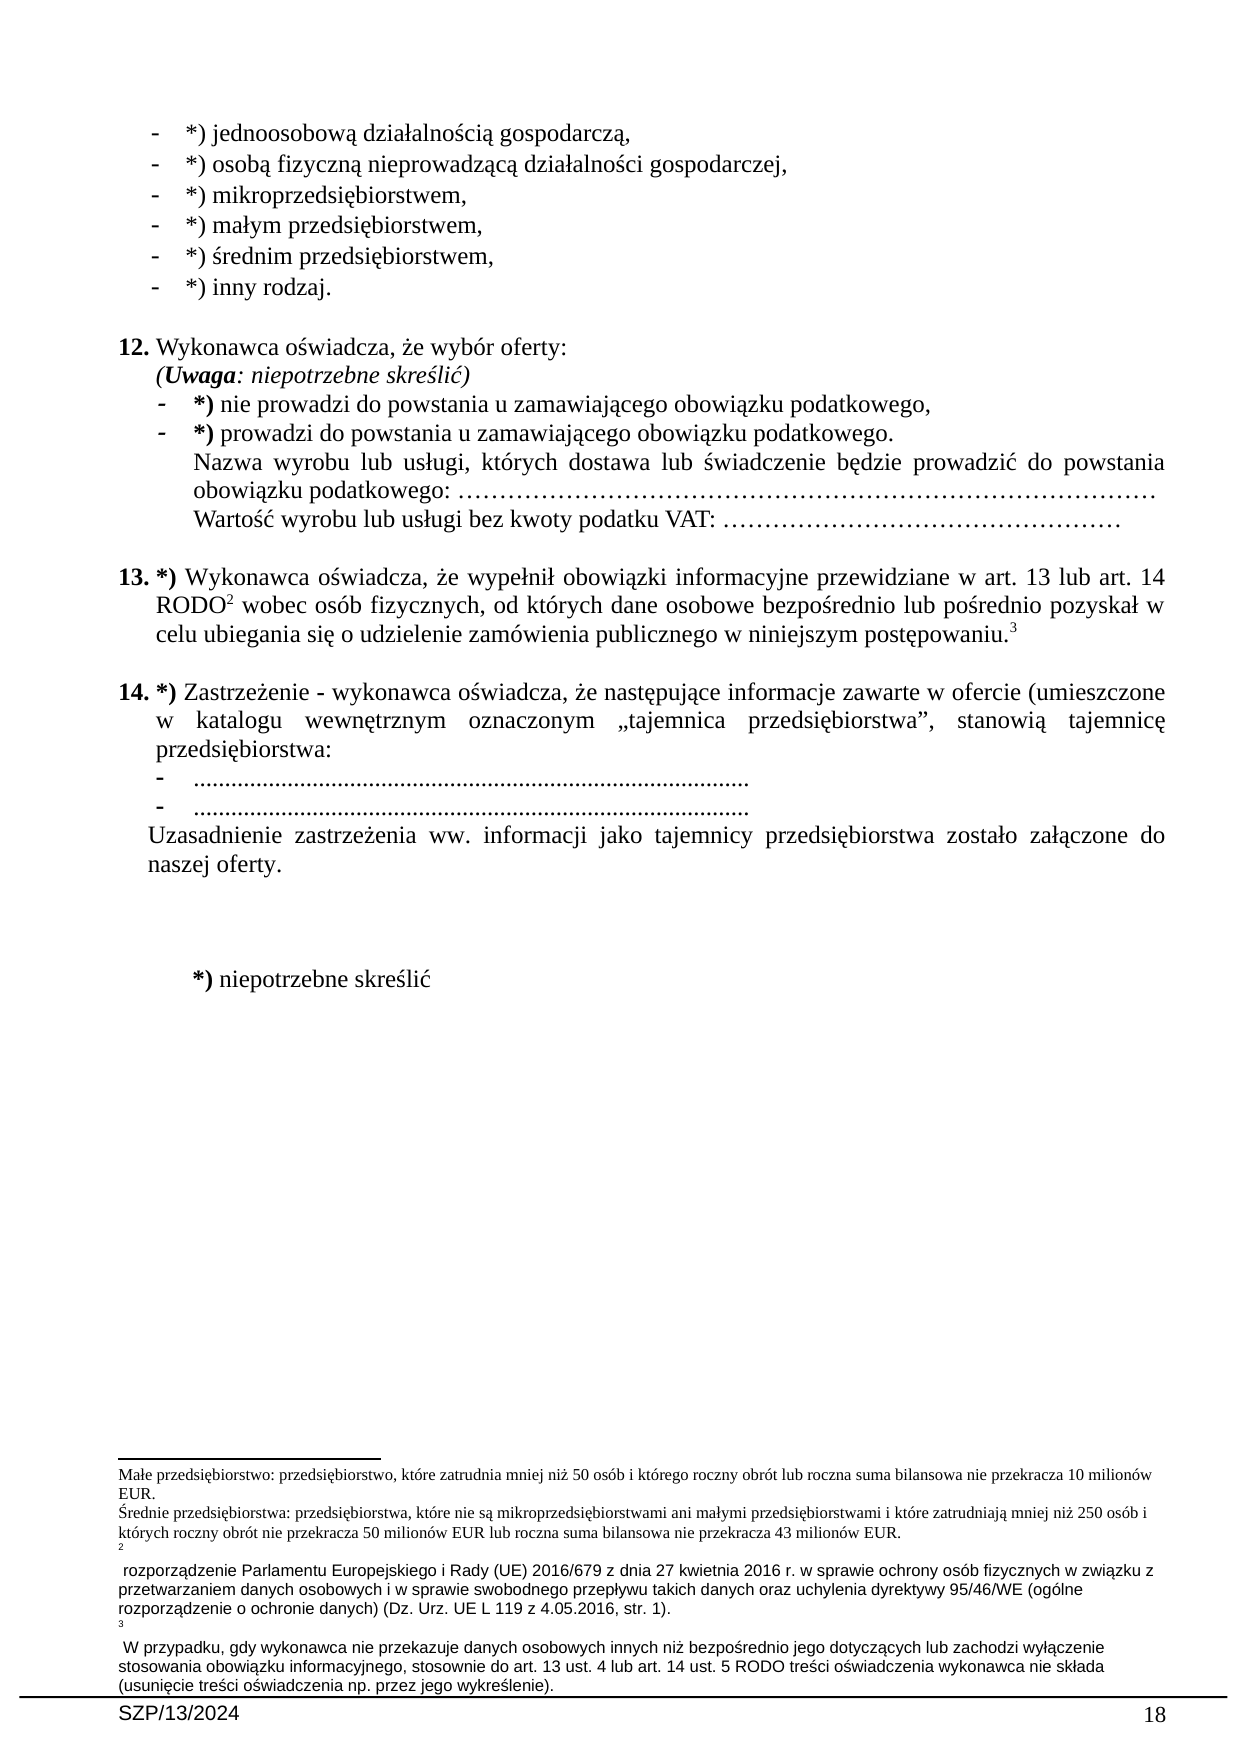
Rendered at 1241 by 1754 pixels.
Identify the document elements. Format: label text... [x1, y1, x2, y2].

list *) nie prowadzi do powstania u zamawiającego obowiązku podatkowego, [156, 389, 1166, 418]
list Wykonawca oświadcza, że wybór oferty: [118, 332, 1166, 361]
text *) niepotrzebne skreślić [192, 964, 1166, 993]
list ......................................................................................... [156, 763, 1166, 792]
list *) prowadzi do powstania u zamawiającego obowiązku podatkowego. [156, 418, 1166, 447]
list Nazwa wyrobu lub usługi, których dostawa lub świadczenie będzie prowadzić do powstania obowiązku podatkowego: ………………………………………………………………………… [193, 447, 1166, 504]
list *) osobą fizyczną nieprowadzącą działalności gospodarczej, [148, 149, 1166, 180]
text Uzasadnienie zastrzeżenia ww. informacji jako tajemnicy przedsiębiorstwa zostało załączone do naszej oferty. [148, 821, 1166, 878]
list *) średnim przedsiębiorstwem, [148, 241, 1166, 272]
list *) Wykonawca oświadcza, że wypełnił obowiązki informacyjne przewidziane w art. 13 lub art. 14 RODO wobec osób fizycznych, od których dane osobowe bezpośrednio lub pośrednio pozyskał w celu ubiegania się o udzielenie zamówienia publicznego w niniejszym postępowaniu. [118, 562, 1166, 648]
list Wartość wyrobu lub usługi bez kwoty podatku VAT: ………………………………………… [193, 504, 1166, 533]
list *) Zastrzeżenie - wykonawca oświadcza, że następujące informacje zawarte w ofercie (umieszczone w katalogu wewnętrznym oznaczonym „tajemnica przedsiębiorstwa”, stanowią tajemnicę przedsiębiorstwa: [118, 677, 1166, 763]
list *) jednoosobową działalnością gospodarczą, [148, 118, 1166, 149]
list (Uwaga: niepotrzebne skreślić) [156, 361, 1166, 389]
list *) mikroprzedsiębiorstwem, [148, 180, 1166, 211]
list *) małym przedsiębiorstwem, [148, 211, 1166, 241]
list ......................................................................................... [156, 792, 1166, 821]
list *) inny rodzaj. [148, 272, 1166, 303]
